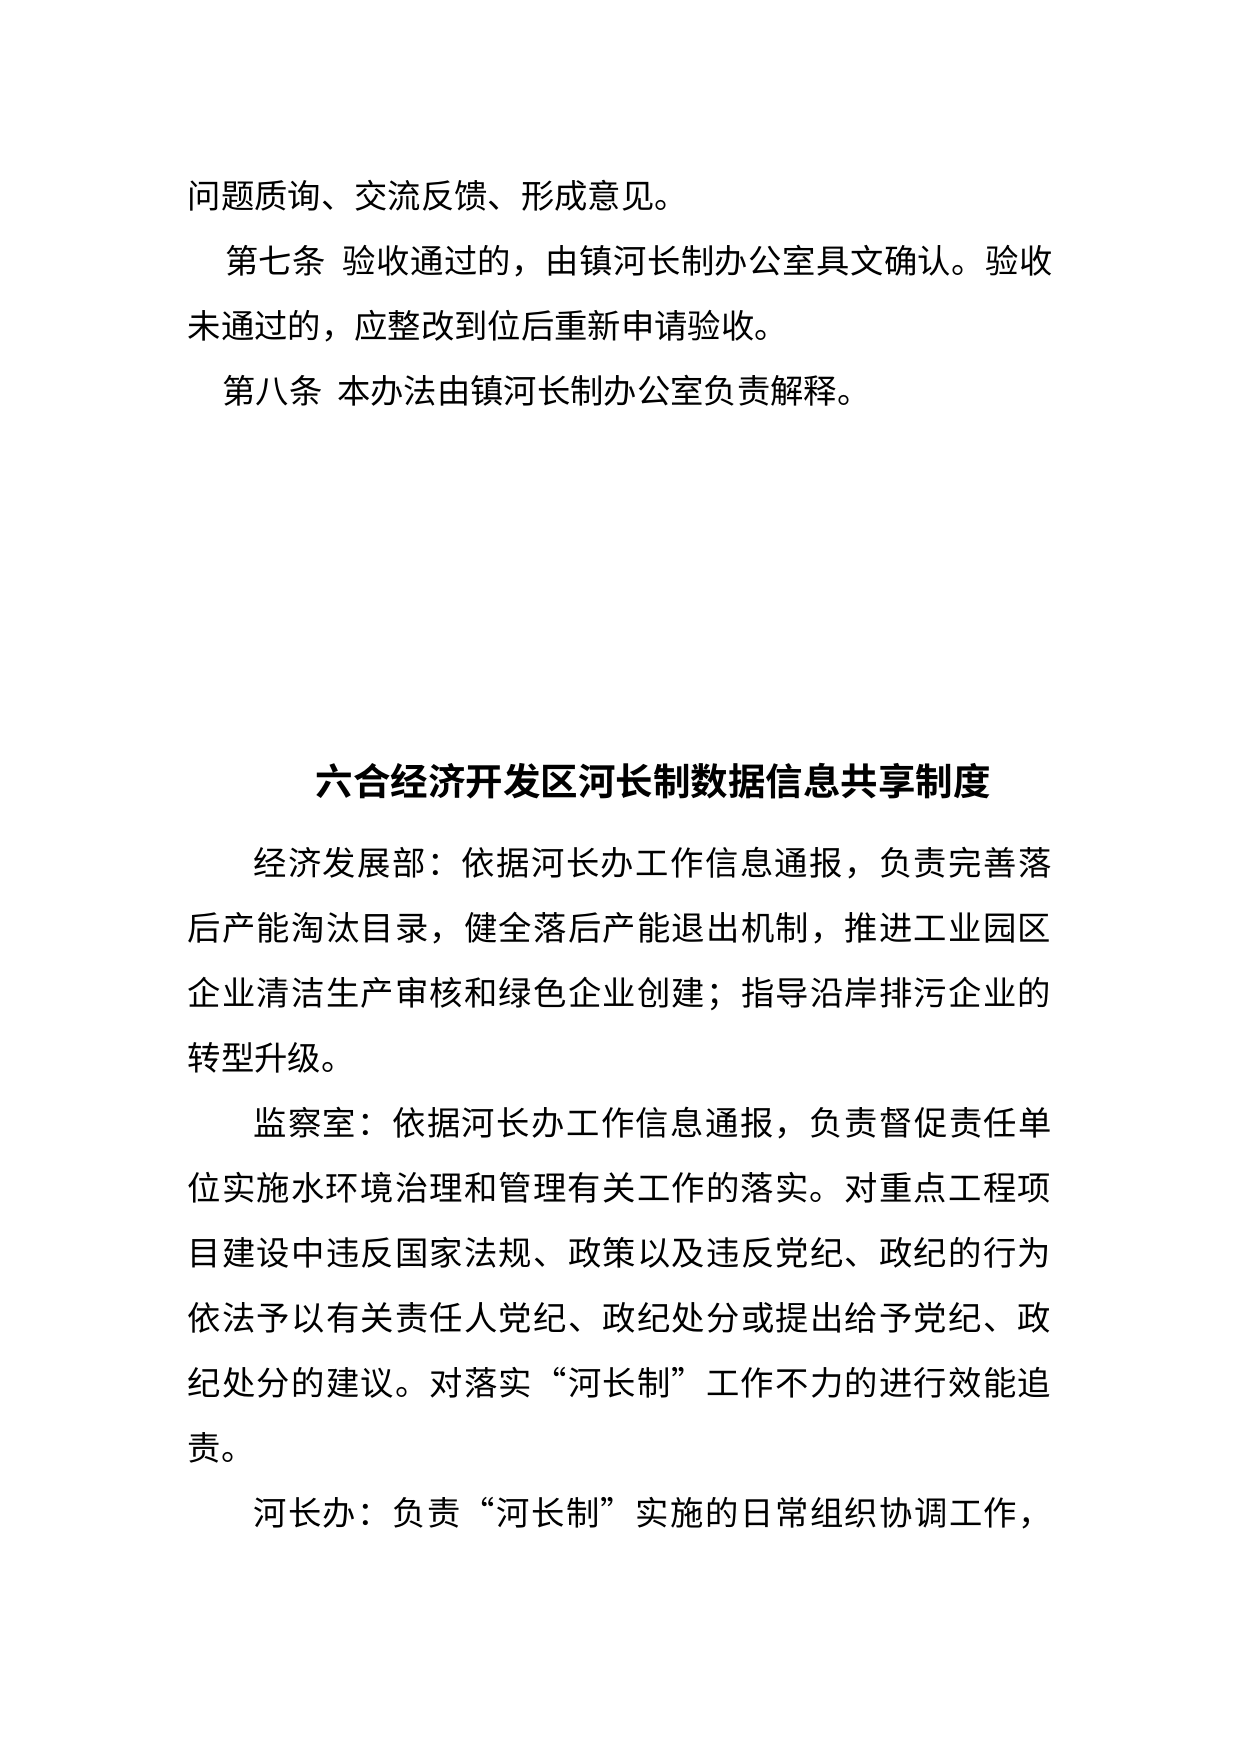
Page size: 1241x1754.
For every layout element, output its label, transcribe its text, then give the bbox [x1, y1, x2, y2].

text 经济发展部：依据河长办工作信息通报，负责完善落后产能淘汰目录，健全落后产能退出机制，推进工业园区、企业清洁生产审核和绿色企业创建；指导沿岸排污企业的转型升级。 [187, 828, 1053, 1088]
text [187, 162, 1053, 227]
text 第七条 验收通过的，由镇河长制办公室具文确认。验收未通过的，应整改到位后重新申请验收。 [187, 227, 1053, 357]
text 六合经济开发区河长制数据信息共享制度 [187, 747, 1053, 812]
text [187, 1478, 1053, 1543]
text 第八条 本办法由镇河长制办公室负责解释。 [187, 357, 1053, 422]
text 监察室：依据河长办工作信息通报，负责督促责任单位实施水环境治理和管理有关工作的落实。对重点工程项目建设中违反国家法规、政策以及违反党纪、政纪的行为，依法予以有关责任人党纪、政纪处分或提出给予党纪、政纪处分的建议。对落实“河长制”工作不力的进行效能追责。 [187, 1088, 1053, 1478]
